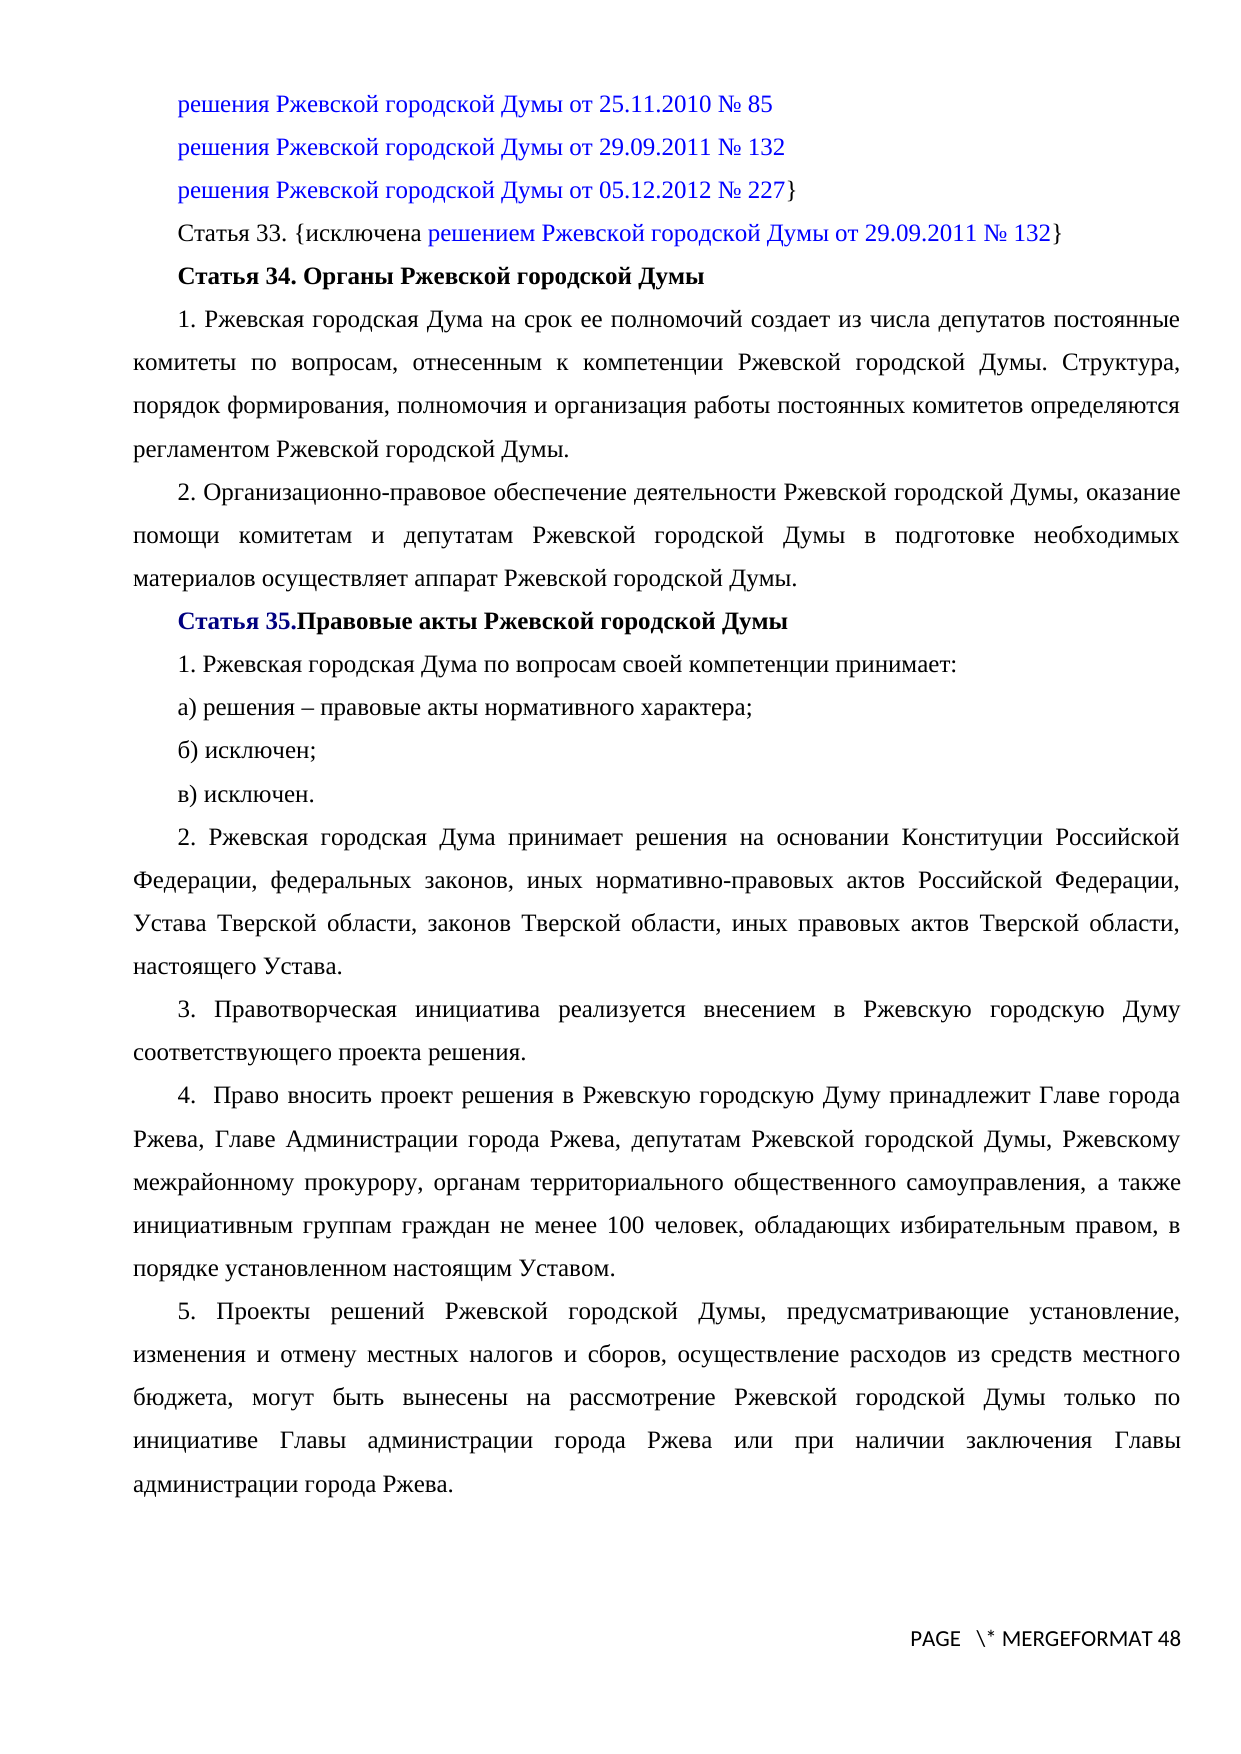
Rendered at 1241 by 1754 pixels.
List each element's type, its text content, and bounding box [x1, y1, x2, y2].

text б) исключен; [133, 736, 1181, 764]
text 2. Ржевская городская Дума принимает решения на основании Конституции Российской Федерации, федеральных законов, иных нормативно-правовых актов Российской Федерации, Устава Тверской области, законов Тверской области, иных правовых актов Тверской области, настоящего Устава. [133, 822, 1181, 980]
text 1. Ржевская городская Дума по вопросам своей компетенции принимает: [133, 649, 1181, 678]
text 2. Организационно-правовое обеспечение деятельности Ржевской городской Думы, оказание помощи комитетам и депутатам Ржевской городской Думы в подготовке необходимых материалов осуществляет аппарат Ржевской городской Думы. [133, 477, 1181, 592]
text 4. Право вносить проект решения в Ржевскую городскую Думу принадлежит Главе города Ржева, Главе Администрации города Ржева, депутатам Ржевской городской Думы, Ржевскому межрайонному прокурору, органам территориального общественного самоуправления, а также инициативным группам граждан не менее 100 человек, обладающих избирательным правом, в порядке установленном настоящим Уставом. [133, 1081, 1181, 1282]
text решения Ржевской городской Думы от 29.09.2011 № 132 [133, 132, 1181, 161]
text Статья 35.Правовые акты Ржевской городской Думы [133, 606, 1181, 635]
text 3. Правотворческая инициатива реализуется внесением в Ржевскую городскую Думу соответствующего проекта решения. [133, 994, 1181, 1066]
text 5. Проекты решений Ржевской городской Думы, предусматривающие установление, изменения и отмену местных налогов и сборов, осуществление расходов из средств местного бюджета, могут быть вынесены на рассмотрение Ржевской городской Думы только по инициативе Главы администрации города Ржева или при наличии заключения Главы администрации города Ржева. [133, 1296, 1181, 1497]
text а) решения – правовые акты нормативного характера; [133, 692, 1181, 721]
text решения Ржевской городской Думы от 25.11.2010 № 85 [133, 89, 1181, 117]
text 1. Ржевская городская Дума на срок ее полномочий создает из числа депутатов постоянные комитеты по вопросам, отнесенным к компетенции Ржевской городской Думы. Структура, порядок формирования, полномочия и организация работы постоянных комитетов определяются регламентом Ржевской городской Думы. [133, 304, 1181, 462]
text решения Ржевской городской Думы от 05.12.2012 № 227} [133, 175, 1181, 204]
text Статья 34. Органы Ржевской городской Думы [133, 261, 1181, 290]
text в) исключен. [133, 779, 1181, 807]
text Статья 33. {исключена решением Ржевской городской Думы от 29.09.2011 № 132} [133, 218, 1181, 247]
